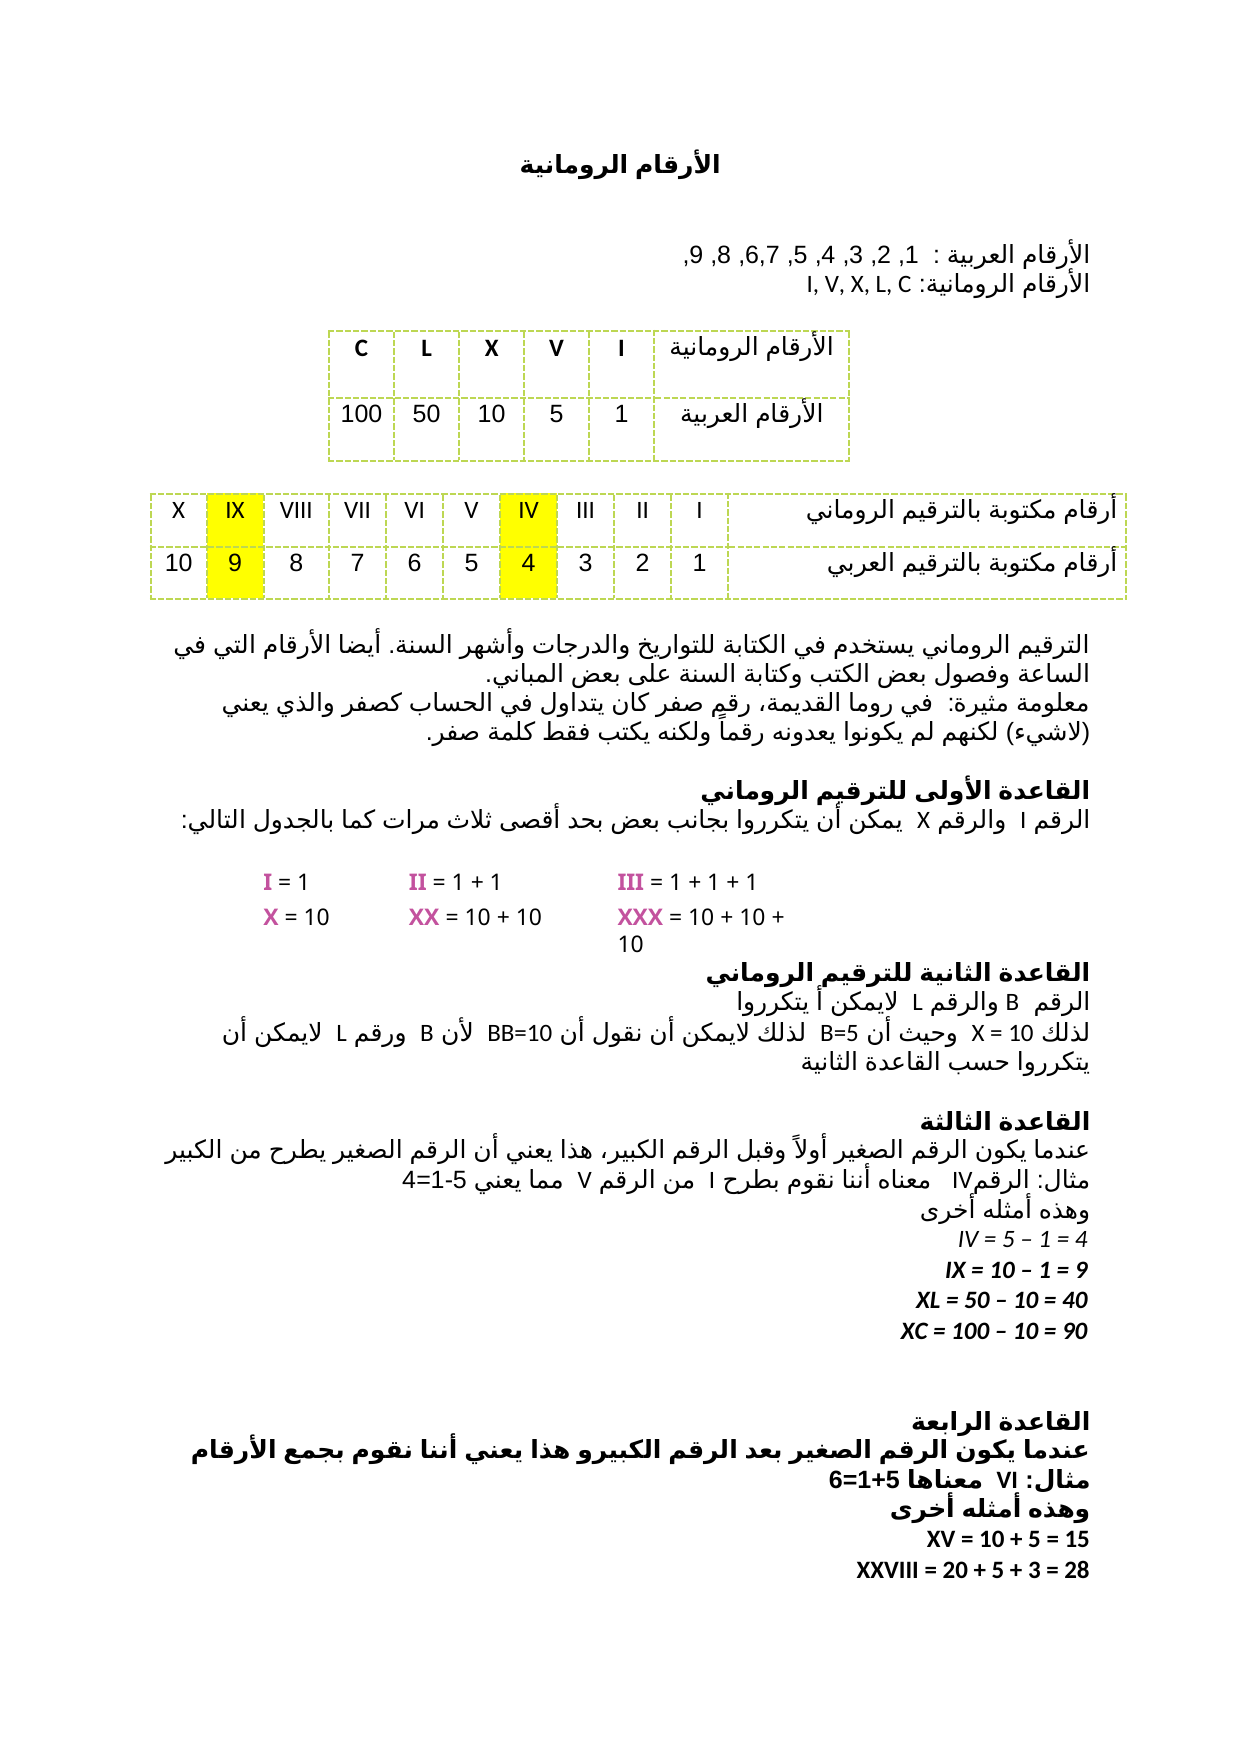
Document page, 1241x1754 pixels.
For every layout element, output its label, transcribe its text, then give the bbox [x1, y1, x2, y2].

table_header II = 1 + 1 [366, 866, 574, 899]
table_header I [671, 493, 728, 546]
table_header V [443, 493, 500, 546]
table_cell 1 [589, 397, 654, 460]
table_cell 7 [329, 546, 386, 598]
table_cell الأرقام العربية [654, 397, 849, 460]
text عندما يكون الرقم الصغير بعد الرقم الكبيرو هذا يعني أننا نقوم بجمع الأرقام [150, 1435, 1090, 1464]
table_header III [557, 493, 614, 546]
table_header I = 1 [260, 866, 366, 899]
table_header VII [329, 493, 386, 546]
text القاعدة الثالثة [150, 1107, 1090, 1135]
table_header IV [500, 493, 557, 546]
text الرقم B والرقم L لايمكن أ يتكرروا [150, 986, 1090, 1017]
table_header V [524, 330, 589, 397]
table_cell XXX = 10 + 10 + 10 [574, 899, 802, 957]
text القاعدة الثانية للترقيم الروماني [150, 957, 1090, 986]
text الأرقام العربية : 1, 2, 3, 4, 5, 6,7, 8, 9, [150, 240, 1090, 268]
text XL = 50 – 10 = 40 [150, 1284, 1090, 1315]
table_cell 3 [557, 546, 614, 598]
table_cell 5 [524, 397, 589, 460]
table_header I [589, 330, 654, 397]
text IV = 5 – 1 = 4 [150, 1223, 1090, 1254]
text IX = 10 – 1 = 9 [150, 1254, 1090, 1284]
table_cell X = 10 [260, 899, 366, 957]
table_cell 100 [329, 397, 394, 460]
table_cell XX = 10 + 10 [366, 899, 574, 957]
table_header III = 1 + 1 + 1 [574, 866, 802, 899]
text لذلك X = 10 وحيث أن B=5 لذلك لايمكن أن نقول أن BB=10 لأن B ورقم L لايمكن أن يتكرروا حسب القاعدة الثانية [150, 1017, 1090, 1076]
text XC = 100 – 10 = 90 [150, 1315, 1090, 1345]
text XXVIII = 20 + 5 + 3 = 28 [150, 1554, 1090, 1584]
table_cell 1 [671, 546, 728, 598]
text الترقيم الروماني يستخدم في الكتابة للتواريخ والدرجات وأشهر السنة. أيضا الأرقام التي في الساعة وفصول بعض الكتب وكتابة السنة على بعض المباني. [150, 630, 1090, 688]
table_header C [329, 330, 394, 397]
table_header IX [207, 493, 263, 546]
table_header الأرقام الرومانية [654, 330, 849, 397]
text القاعدة الأولى للترقيم الروماني [150, 776, 1090, 804]
text القاعدة الرابعة [150, 1406, 1090, 1435]
text الأرقام الرومانية [150, 150, 1090, 179]
table_header X [459, 330, 524, 397]
text XV = 10 + 5 = 15 [150, 1523, 1090, 1554]
text معلومة مثيرة: في روما القديمة، رقم صفر كان يتداول في الحساب كصفر والذي يعني (لاشيء) لكنهم لم يكونوا يعدونه رقماً ولكنه يكتب فقط كلمة صفر. [150, 688, 1090, 745]
text مثال: الرقمIV معناه أننا نقوم بطرح I من الرقم V مما يعني 5-1=4 [150, 1164, 1090, 1194]
table_cell 2 [614, 546, 671, 598]
table_header L [394, 330, 459, 397]
table_header VI [386, 493, 443, 546]
table_cell 8 [264, 546, 329, 598]
table_cell أرقام مكتوبة بالترقيم العربي [728, 546, 1126, 598]
table_cell 5 [443, 546, 500, 598]
text وهذه أمثله أخرى [150, 1494, 1090, 1523]
table_cell 4 [500, 546, 557, 598]
table_header VIII [264, 493, 329, 546]
table_header أرقام مكتوبة بالترقيم الروماني [728, 493, 1126, 546]
table_cell 6 [386, 546, 443, 598]
table_cell 10 [151, 546, 207, 598]
text مثال: VI معناها 5+1=6 [150, 1464, 1090, 1494]
table_header II [614, 493, 671, 546]
table_cell 10 [459, 397, 524, 460]
text الرقم I والرقم X يمكن أن يتكرروا بجانب بعض بحد أقصى ثلاث مرات كما بالجدول التالي: [150, 804, 1090, 835]
table_header X [151, 493, 207, 546]
text وهذه أمثله أخرى [150, 1194, 1090, 1223]
text الأرقام الرومانية: I, V, X, L, C [150, 268, 1090, 299]
table_cell 50 [394, 397, 459, 460]
text عندما يكون الرقم الصغير أولاً وقبل الرقم الكبير، هذا يعني أن الرقم الصغير يطرح من الكبير [150, 1135, 1090, 1164]
table_cell 9 [207, 546, 263, 598]
